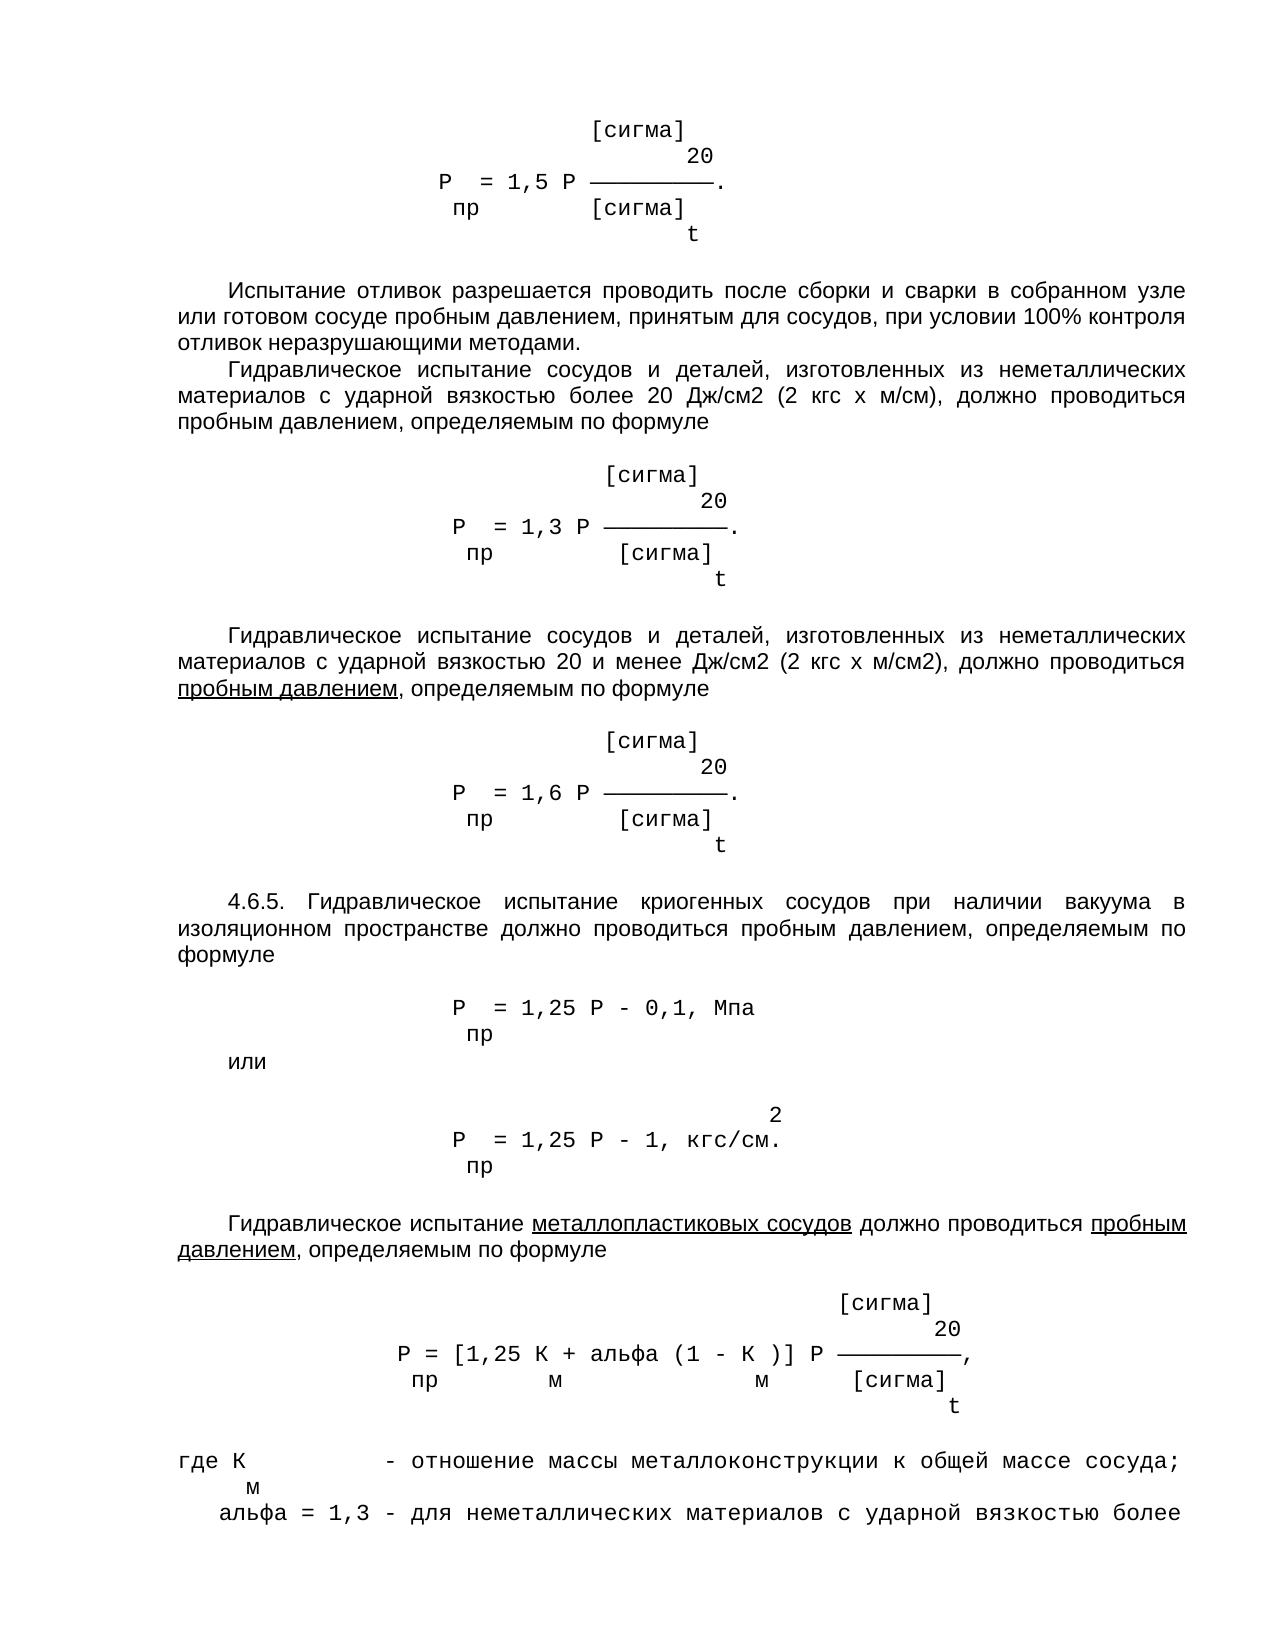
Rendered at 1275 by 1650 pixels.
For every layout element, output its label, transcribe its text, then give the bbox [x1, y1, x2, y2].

text или [177, 1048, 1186, 1074]
text пр [сигма] [177, 807, 1186, 833]
text Гидравлическое испытание сосудов и деталей, изготовленных из неметаллических материалов с ударной вязкостью более 20 Дж/см2 (2 кгс х м/см), должно проводиться пробным давлением, определяемым по формуле [177, 356, 1186, 435]
text 4.6.5. Гидравлическое испытание криогенных сосудов при наличии вакуума в изоляционном пространстве должно проводиться пробным давлением, определяемым по формуле [177, 888, 1186, 967]
text [сигма] [177, 730, 1186, 756]
text пр [177, 1155, 1186, 1181]
text 2 [177, 1103, 1186, 1129]
text Р = 1,3 Р —————————. [177, 515, 1186, 541]
text Р = 1,25 Р - 1, кгс/см. [177, 1129, 1186, 1155]
text где К - отношение массы металлоконструкции к общей массе сосуда; [177, 1449, 1186, 1475]
text Испытание отливок разрешается проводить после сборки и сварки в собранном узле или готовом сосуде пробным давлением, принятым для сосудов, при условии 100% контроля отливок неразрушающими методами. [177, 277, 1186, 356]
text 20 [177, 489, 1186, 515]
text t [177, 222, 1186, 248]
text 20 [177, 1317, 1186, 1343]
text [сигма] [177, 1291, 1186, 1317]
text t [177, 567, 1186, 593]
text 20 [177, 756, 1186, 782]
text Р = 1,5 Р —————————. [177, 170, 1186, 196]
text t [177, 833, 1186, 859]
text Гидравлическое испытание металлопластиковых сосудов должно проводиться пробным давлением, определяемым по формуле [177, 1209, 1186, 1262]
text пр [177, 1022, 1186, 1048]
text Гидравлическое испытание сосудов и деталей, изготовленных из неметаллических материалов с ударной вязкостью 20 и менее Дж/см2 (2 кгс х м/см2), должно проводиться пробным давлением, определяемым по формуле [177, 622, 1186, 701]
text альфа = 1,3 - для неметаллических материалов с ударной вязкостью более [177, 1501, 1186, 1527]
text пр [сигма] [177, 196, 1186, 222]
text м [177, 1475, 1186, 1501]
text Р = [1,25 К + альфа (1 - К )] Р —————————, [177, 1343, 1186, 1369]
text Р = 1,25 Р - 0,1, Мпа [177, 996, 1186, 1022]
text t [177, 1395, 1186, 1421]
text [сигма] [177, 463, 1186, 489]
text [сигма] [177, 118, 1186, 144]
text 20 [177, 144, 1186, 170]
text пр м м [сигма] [177, 1369, 1186, 1395]
text пр [сигма] [177, 541, 1186, 567]
text Р = 1,6 Р —————————. [177, 782, 1186, 807]
